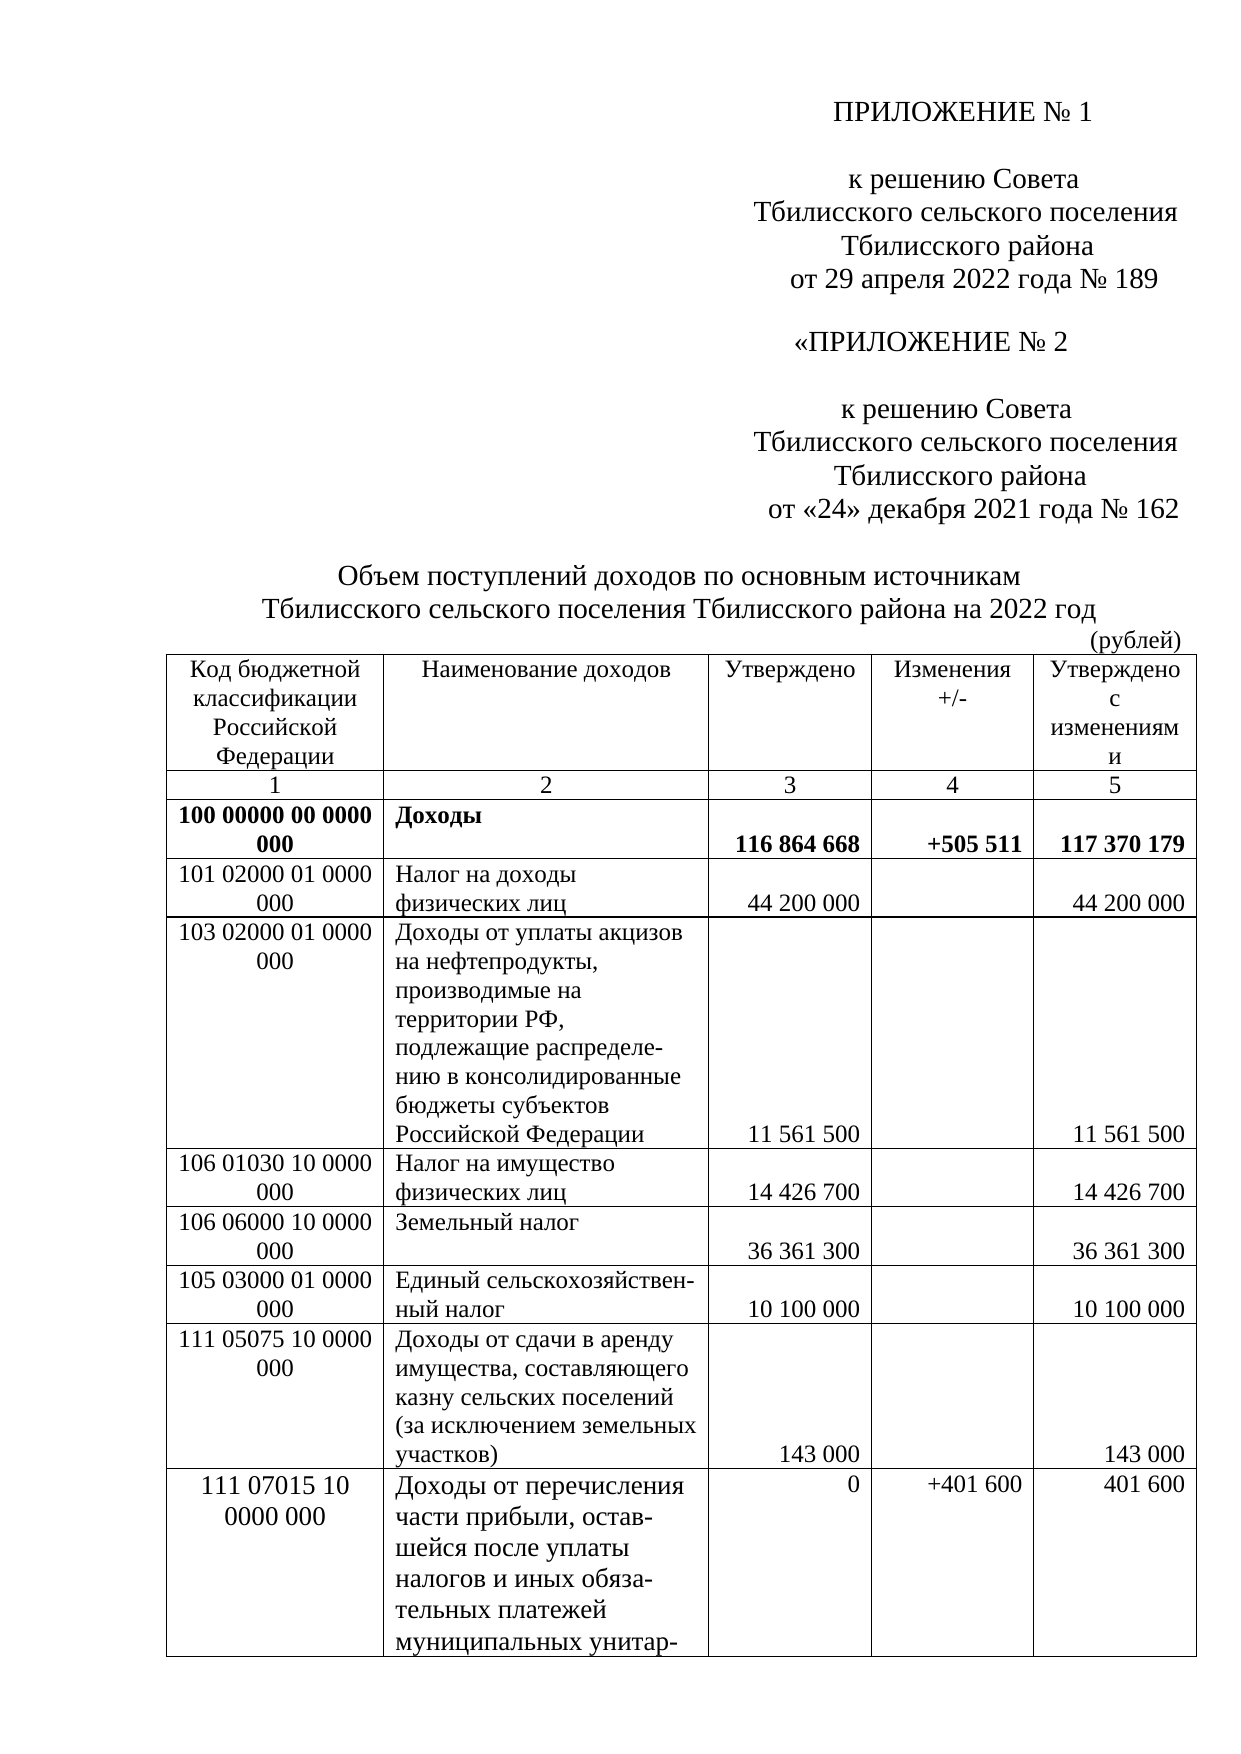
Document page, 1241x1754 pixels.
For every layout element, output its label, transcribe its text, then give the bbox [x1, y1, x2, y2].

table_cell 2 [384, 771, 708, 799]
table_cell 14 426 700 [709, 1149, 871, 1206]
table_cell Единый сельскохозяйствен-ный налог [384, 1266, 708, 1323]
table_cell 143 000 [709, 1324, 871, 1468]
table_cell Налог на доходы физических лиц [384, 859, 708, 916]
text от «24» декабря 2021 года № 162 [177, 492, 1181, 525]
table_cell Земельный налог [384, 1207, 708, 1264]
text Тбилисского района [177, 228, 1181, 262]
text «ПРИЛОЖЕНИЕ № 2 [177, 324, 1181, 357]
table_header Утверждено [709, 655, 871, 769]
text Тбилисского сельского поселения [177, 424, 1181, 458]
table_cell 11 561 500 [1034, 918, 1196, 1147]
table_cell [872, 859, 1033, 916]
text ПРИЛОЖЕНИЕ № 1 [767, 94, 1181, 127]
table_cell 106 01030 10 0000 000 [167, 1149, 383, 1206]
table_cell 101 02000 01 0000 000 [167, 859, 383, 916]
table_cell 36 361 300 [1034, 1207, 1196, 1264]
table_cell 117 370 179 [1034, 800, 1196, 858]
text Тбилисского сельского поселения Тбилисского района на 2022 год [177, 591, 1181, 625]
table_cell 111 05075 10 0000 000 [167, 1324, 383, 1468]
table_cell 143 000 [1034, 1324, 1196, 1468]
table_cell 401 600 [1034, 1469, 1196, 1656]
text к решению Совета [177, 161, 1181, 194]
table_cell 100 00000 00 0000 000 [167, 800, 383, 858]
text к решению Совета [177, 391, 1181, 424]
table_cell Налог на имущество физических лиц [384, 1149, 708, 1206]
table_cell [872, 918, 1033, 1147]
table_cell 14 426 700 [1034, 1149, 1196, 1206]
table_cell 10 100 000 [1034, 1266, 1196, 1323]
text Тбилисского сельского поселения [177, 194, 1181, 228]
text (рублей) [177, 625, 1181, 653]
table_cell 44 200 000 [1034, 859, 1196, 916]
table_cell Доходы от сдачи в аренду имущества, составляющего казну сельских поселений (за исключением земельных участков) [384, 1324, 708, 1468]
table_cell 5 [1034, 771, 1196, 799]
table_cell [167, 1469, 383, 1656]
table_header Изменения +/- [872, 655, 1033, 769]
table_cell 106 06000 10 0000 000 [167, 1207, 383, 1264]
table_cell 36 361 300 [709, 1207, 871, 1264]
table_cell +505 511 [872, 800, 1033, 858]
table_cell Доходы [384, 800, 708, 858]
table_cell +401 600 [872, 1469, 1033, 1656]
text от 29 апреля 2022 года № 189 [177, 262, 1181, 295]
table_cell [872, 1266, 1033, 1323]
table_header Наименование доходов [384, 655, 708, 769]
table_cell Доходы от уплаты акцизов на нефтепродукты, производимые на территории РФ, подлежащие распределе-нию в консолидированные бюджеты субъектов Российской Федерации [384, 918, 708, 1147]
text Объем поступлений доходов по основным источникам [177, 558, 1181, 591]
table_cell 0 [709, 1469, 871, 1656]
table_cell 3 [709, 771, 871, 799]
table_header Код бюджетной классификации Российской Федерации [167, 655, 383, 769]
text Тбилисского района [177, 458, 1181, 492]
table_cell 116 864 668 [709, 800, 871, 858]
table_cell 10 100 000 [709, 1266, 871, 1323]
table_cell 1 [167, 771, 383, 799]
table_cell 11 561 500 [709, 918, 871, 1147]
table_cell 44 200 000 [709, 859, 871, 916]
table_cell [872, 1149, 1033, 1206]
table_cell 105 03000 01 0000 000 [167, 1266, 383, 1323]
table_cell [384, 1469, 708, 1656]
table_header Утверждено с изменениями [1034, 655, 1196, 769]
table_cell [872, 1207, 1033, 1264]
table_cell 4 [872, 771, 1033, 799]
table_cell 103 02000 01 0000 000 [167, 918, 383, 1147]
table_cell [872, 1324, 1033, 1468]
